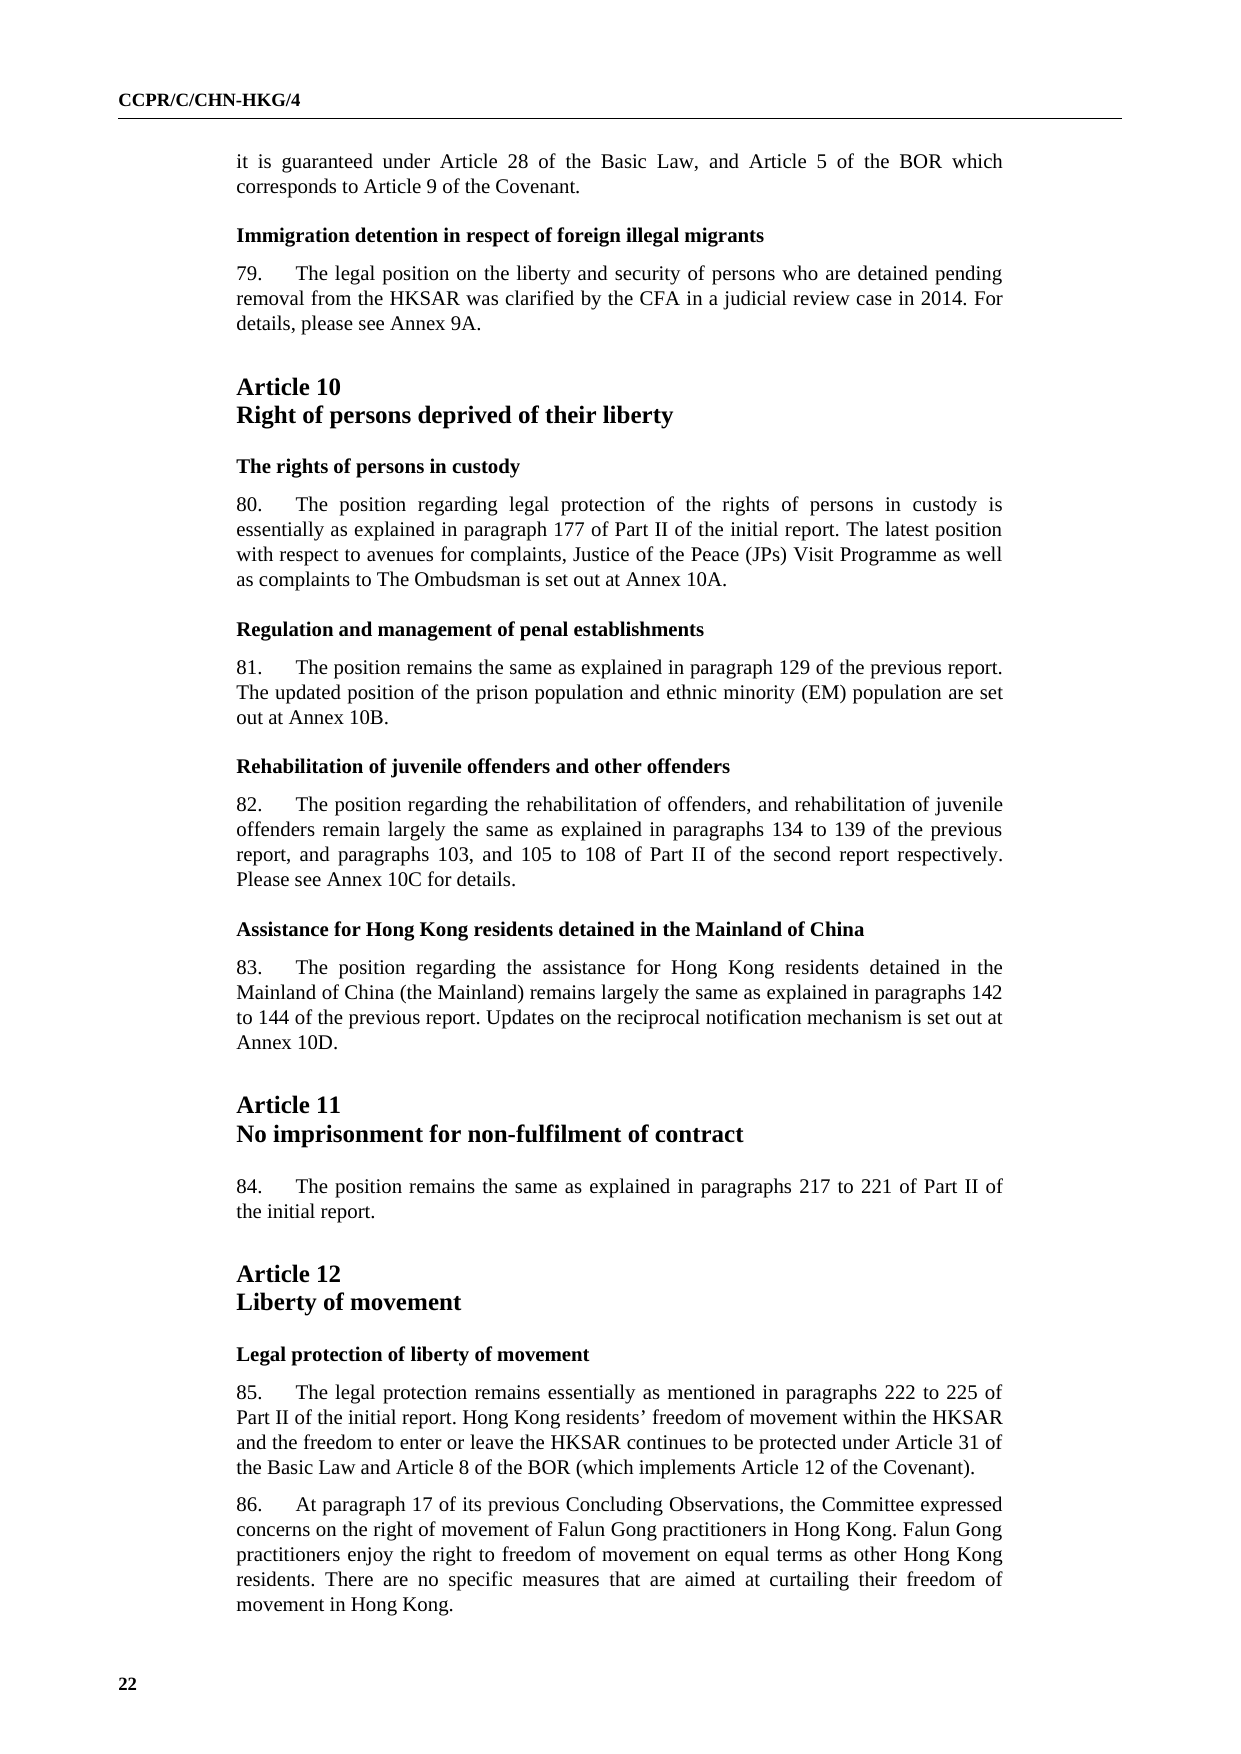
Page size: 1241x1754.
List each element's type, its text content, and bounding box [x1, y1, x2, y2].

text Article 11 No imprisonment for non-fulfilment of contract [118, 1091, 1004, 1148]
text 83. The position regarding the assistance for Hong Kong residents detained in the Mainland of China (the Mainland) remains largely the same as explained in paragraphs 142 to 144 of the previous report. Updates on the reciprocal notification mechanism is set out at Annex 10D. [236, 954, 1004, 1054]
text Assistance for Hong Kong residents detained in the Mainland of China [118, 916, 1004, 941]
text Article 12 Liberty of movement [118, 1260, 1004, 1316]
text Rehabilitation of juvenile offenders and other offenders [118, 754, 1004, 779]
text 81. The position remains the same as explained in paragraph 129 of the previous report. The updated position of the prison population and ethnic minority (EM) population are set out at Annex 10B. [236, 654, 1004, 729]
text The rights of persons in custody [118, 454, 1004, 479]
text Regulation and management of penal establishments [118, 616, 1004, 641]
text Legal protection of liberty of movement [118, 1341, 1004, 1366]
text 80. The position regarding legal protection of the rights of persons in custody is essentially as explained in paragraph 177 of Part II of the initial report. The latest position with respect to avenues for complaints, Justice of the Peace (JPs) Visit Programme as well as complaints to The Ombudsman is set out at Annex 10A. [236, 491, 1004, 591]
text Article 10 Right of persons deprived of their liberty [118, 373, 1004, 429]
text 86. At paragraph 17 of its previous Concluding Observations, the Committee expressed concerns on the right of movement of Falun Gong practitioners in Hong Kong. Falun Gong practitioners enjoy the right to freedom of movement on equal terms as other Hong Kong residents. There are no specific measures that are aimed at curtailing their freedom of movement in Hong Kong. [236, 1491, 1004, 1616]
text 85. The legal protection remains essentially as mentioned in paragraphs 222 to 225 of Part II of the initial report. Hong Kong residents’ freedom of movement within the HKSAR and the freedom to enter or leave the HKSAR continues to be protected under Article 31 of the Basic Law and Article 8 of the BOR (which implements Article 12 of the Covenant). [236, 1379, 1004, 1479]
text 82. The position regarding the rehabilitation of offenders, and rehabilitation of juvenile offenders remain largely the same as explained in paragraphs 134 to 139 of the previous report, and paragraphs 103, and 105 to 108 of Part II of the second report respectively. Please see Annex 10C for details. [236, 791, 1004, 891]
text 79. The legal position on the liberty and security of persons who are detained pending removal from the HKSAR was clarified by the CFA in a judicial review case in 2014. For details, please see Annex 9A. [236, 260, 1004, 335]
text Immigration detention in respect of foreign illegal migrants [118, 223, 1004, 248]
text 84. The position remains the same as explained in paragraphs 217 to 221 of Part II of the initial report. [236, 1173, 1004, 1223]
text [236, 148, 1004, 198]
